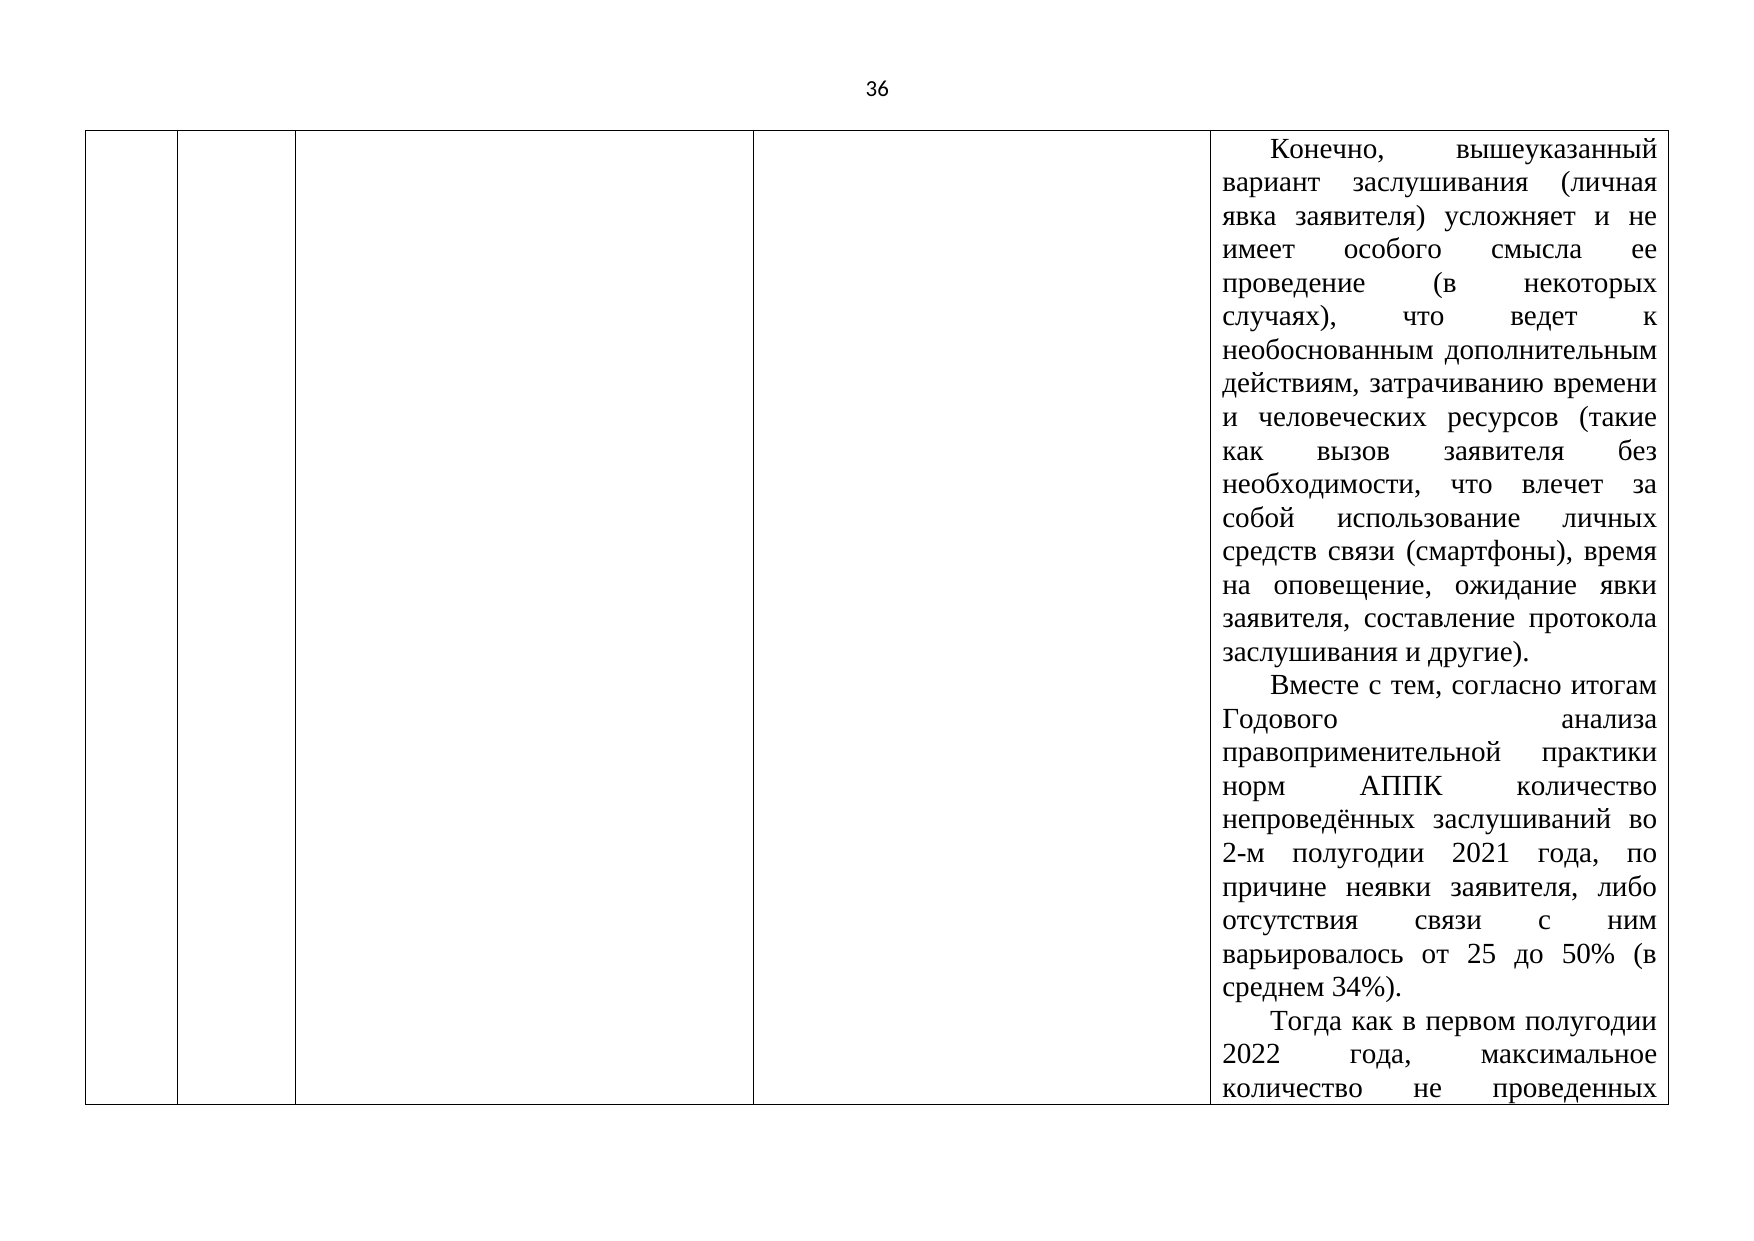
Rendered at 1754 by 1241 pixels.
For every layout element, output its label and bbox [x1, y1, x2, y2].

table_cell [86, 131, 177, 1103]
table_cell [296, 131, 753, 1103]
table_cell [178, 131, 295, 1103]
table_cell [754, 131, 1210, 1103]
table_cell [1211, 131, 1668, 1103]
